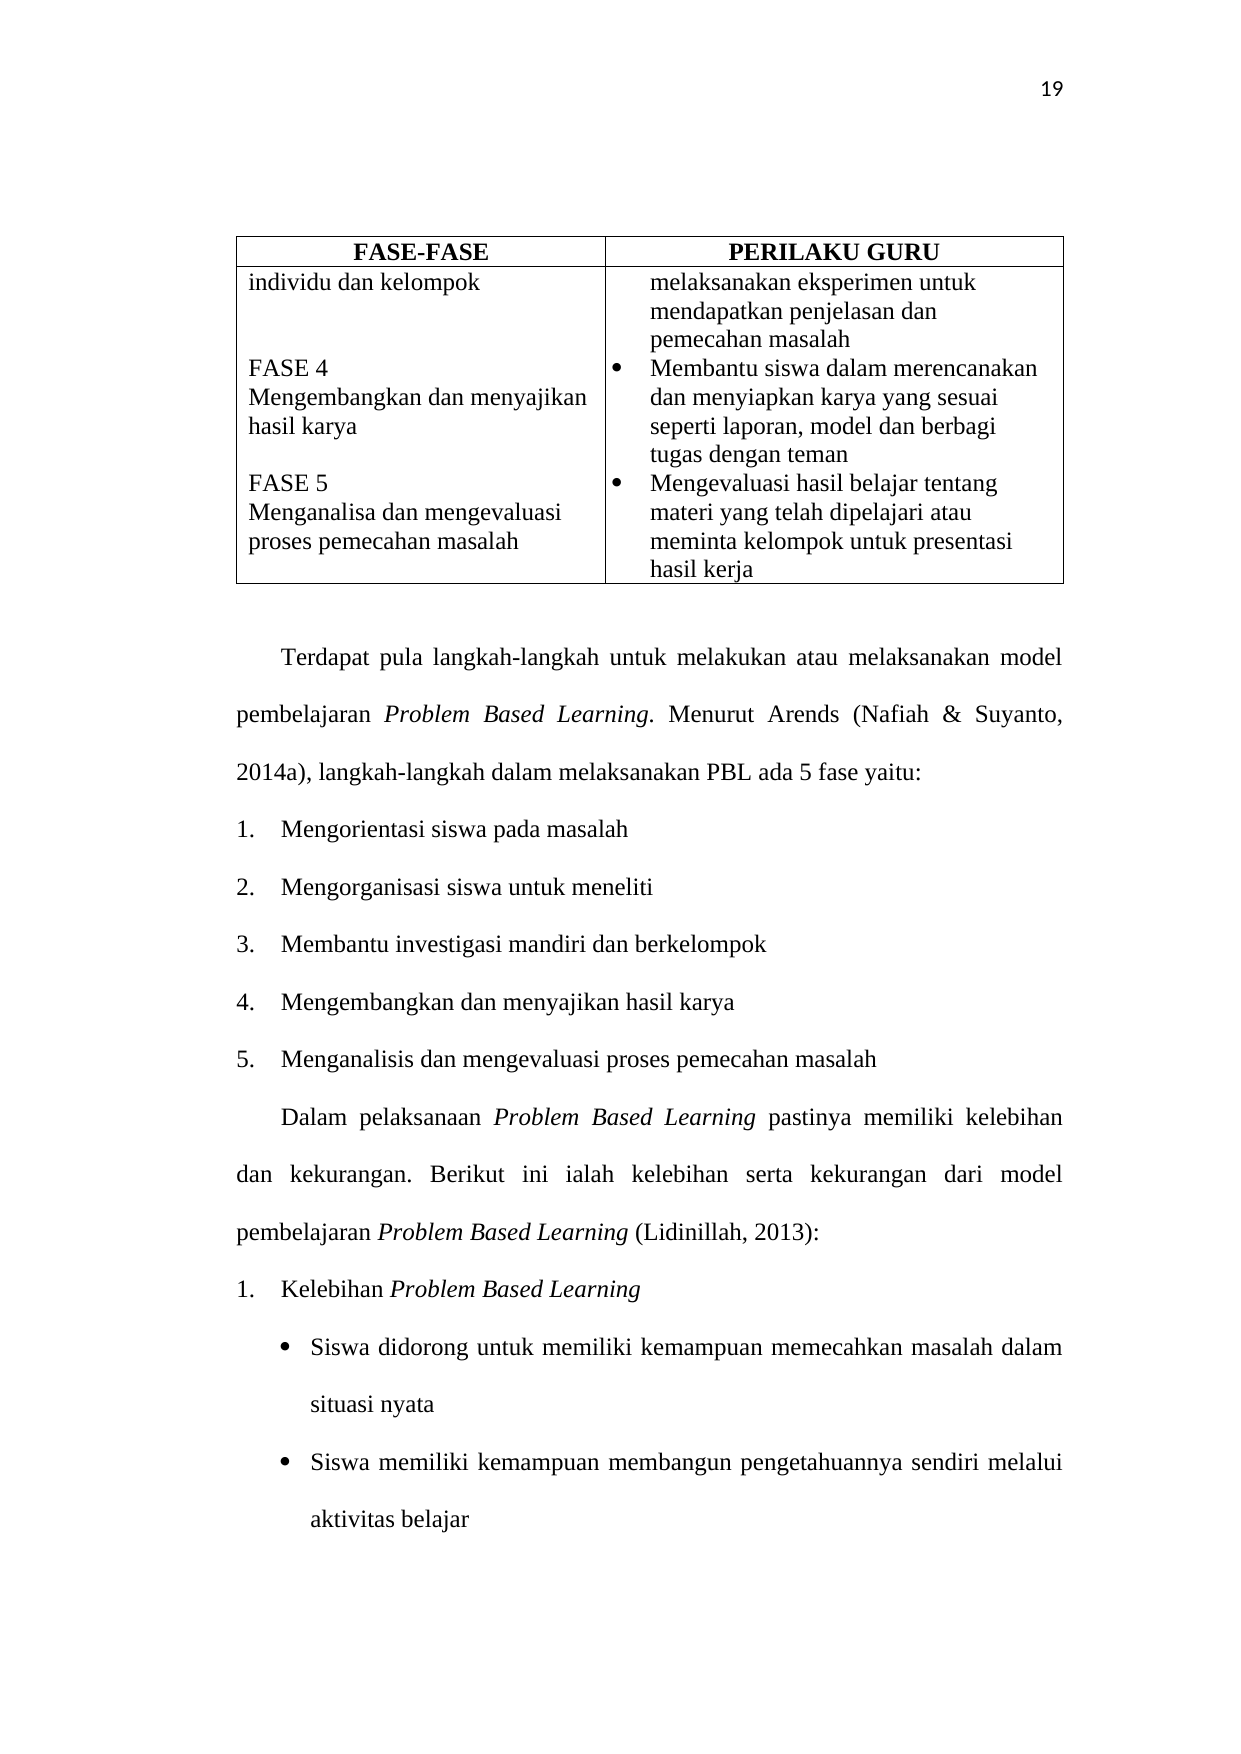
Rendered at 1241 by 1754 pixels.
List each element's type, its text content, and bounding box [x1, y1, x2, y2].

table_header PERILAKU GURU [606, 237, 1063, 266]
list Siswa didorong untuk memiliki kemampuan memecahkan masalah dalam situasi nyata [281, 1332, 1063, 1418]
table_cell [237, 267, 605, 583]
list Kelebihan Problem Based Learning [236, 1274, 1063, 1303]
text Dalam pelaksanaan Problem Based Learning pastinya memiliki kelebihan dan kekurangan. Berikut ini ialah kelebihan serta kekurangan dari model pembelajaran Problem Based Learning (Lidinillah, 2013): [236, 1102, 1063, 1246]
list Mengorientasi siswa pada masalah [236, 814, 1063, 843]
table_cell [606, 267, 1063, 583]
list Mengembangkan dan menyajikan hasil karya [236, 987, 1063, 1016]
list Siswa memiliki kemampuan membangun pengetahuannya sendiri melalui aktivitas belajar [281, 1447, 1063, 1533]
list Membantu investigasi mandiri dan berkelompok [236, 929, 1063, 958]
table_header FASE-FASE [237, 237, 605, 266]
text Terdapat pula langkah-langkah untuk melakukan atau melaksanakan model pembelajaran Problem Based Learning. Menurut Arends (Nafiah & Suyanto, 2014a), langkah-langkah dalam melaksanakan PBL ada 5 fase yaitu: [236, 642, 1063, 786]
list Menganalisis dan mengevaluasi proses pemecahan masalah [236, 1044, 1063, 1073]
list Mengorganisasi siswa untuk meneliti [236, 872, 1063, 901]
